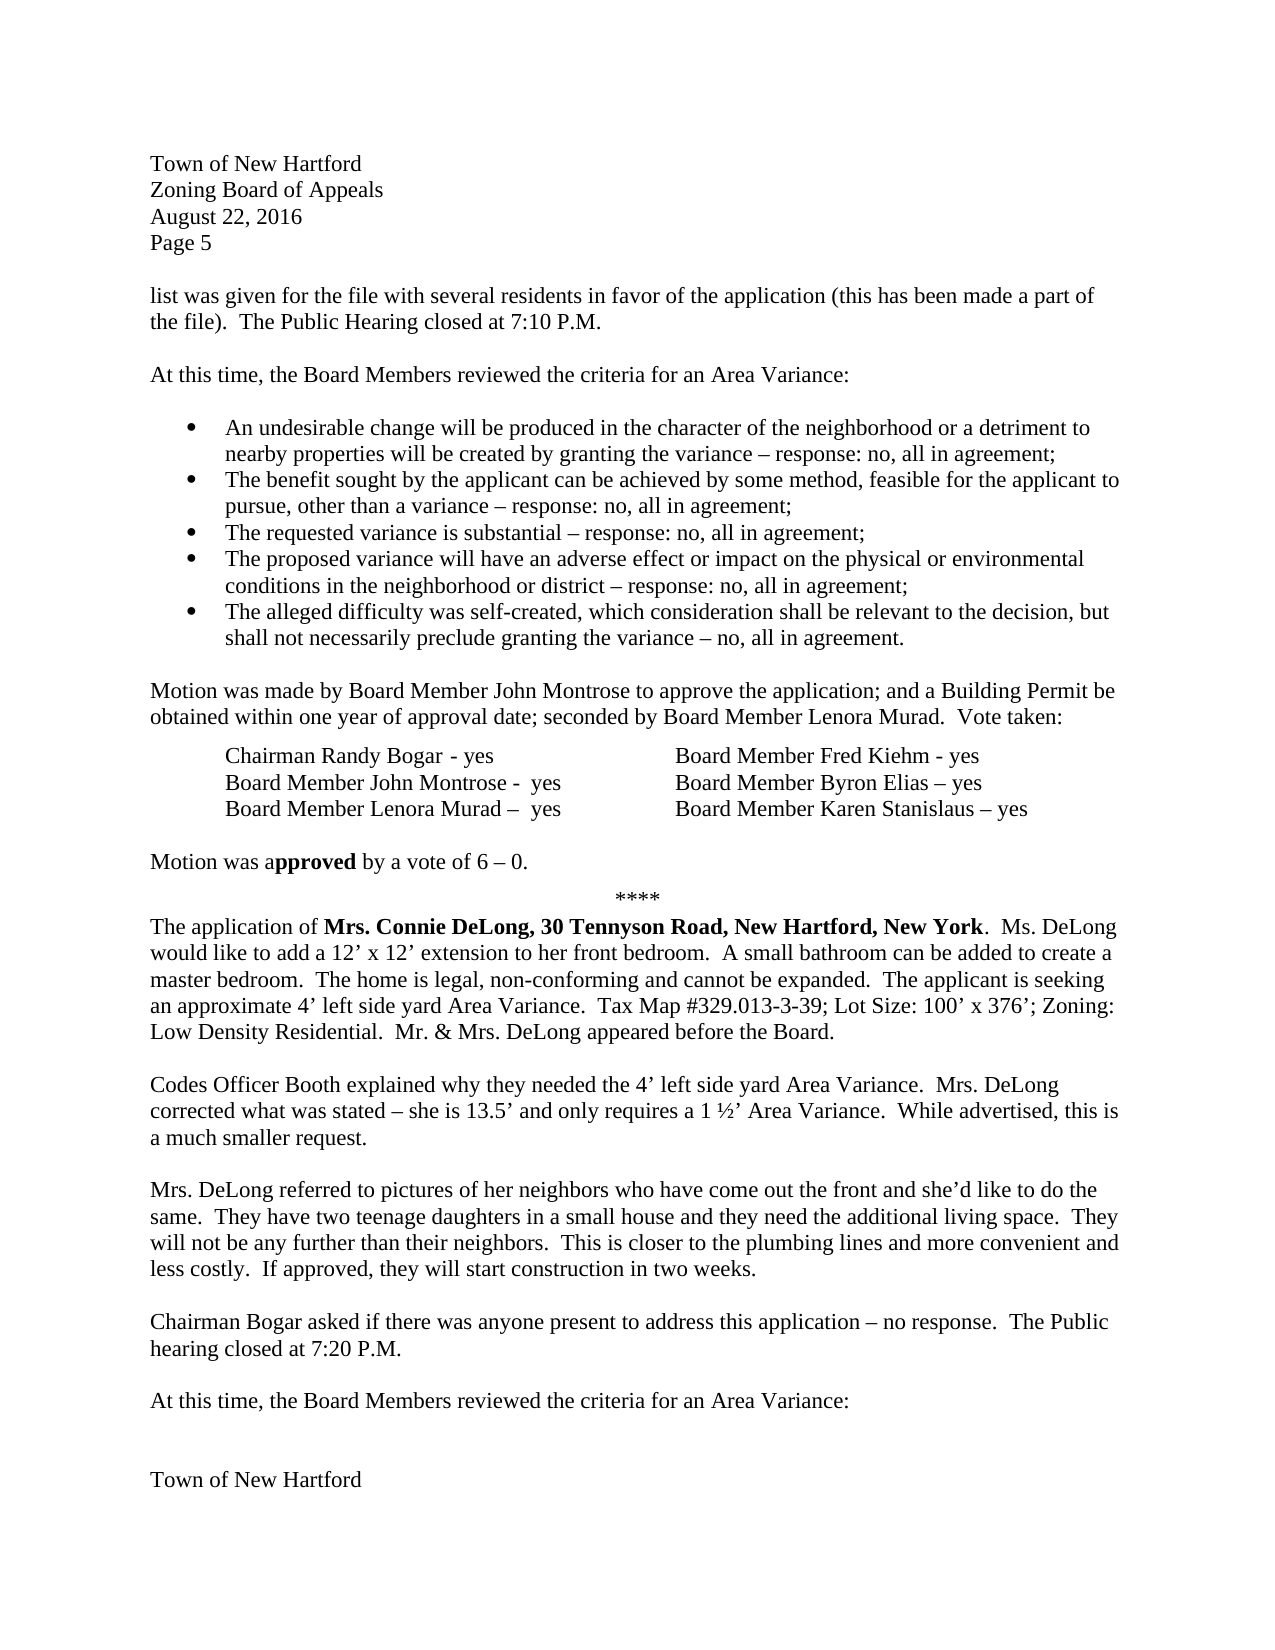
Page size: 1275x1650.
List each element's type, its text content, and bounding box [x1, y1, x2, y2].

text At this time, the Board Members reviewed the criteria for an Area Variance: [150, 1387, 1125, 1414]
text Chairman Randy Bogar - yes Board Member Fred Kiehm - yes [187, 742, 1125, 769]
text Mrs. DeLong referred to pictures of her neighbors who have come out the front and she’d like to do the same. They have two teenage daughters in a small house and they need the additional living space. They will not be any further than their neighbors. This is closer to the plumbing lines and more convenient and less costly. If approved, they will start construction in two weeks. [150, 1176, 1125, 1282]
text The application of Mrs. Connie DeLong, 30 Tennyson Road, New Hartford, New York. Ms. DeLong would like to add a 12’ x 12’ extension to her front bedroom. A small bathroom can be added to create a master bedroom. The home is legal, non-conforming and cannot be expanded. The applicant is seeking an approximate 4’ left side yard Area Variance. Tax Map #329.013-3-39; Lot Size: 100’ x 376’; Zoning: Low Density Residential. Mr. & Mrs. DeLong appeared before the Board. [150, 913, 1125, 1045]
text Chairman Bogar asked if there was anyone present to address this application – no response. The Public hearing closed at 7:20 P.M. [150, 1308, 1125, 1361]
list The benefit sought by the applicant can be achieved by some method, feasible for the applicant to pursue, other than a variance – response: no, all in agreement; [187, 466, 1125, 519]
list The proposed variance will have an adverse effect or impact on the physical or environmental conditions in the neighborhood or district – response: no, all in agreement; [187, 545, 1125, 598]
text Board Member John Montrose - yes Board Member Byron Elias – yes [150, 769, 1125, 795]
list The alleged difficulty was self-created, which consideration shall be relevant to the decision, but shall not necessarily preclude granting the variance – no, all in agreement. [187, 598, 1125, 651]
text Town of New Hartford [150, 150, 1125, 176]
text list was given for the file with several residents in favor of the application (this has been made a part of the file). The Public Hearing closed at 7:10 P.M. [150, 282, 1125, 334]
text Zoning Board of Appeals [150, 176, 1125, 203]
text August 22, 2016 [150, 203, 1125, 229]
text Motion was made by Board Member John Montrose to approve the application; and a Building Permit be obtained within one year of approval date; seconded by Board Member Lenora Murad. Vote taken: [150, 677, 1125, 730]
text Motion was approved by a vote of 6 – 0. [150, 848, 1125, 874]
text Codes Officer Booth explained why they needed the 4’ left side yard Area Variance. Mrs. DeLong corrected what was stated – she is 13.5’ and only requires a 1 ½’ Area Variance. While advertised, this is a much smaller request. [150, 1071, 1125, 1150]
text Board Member Lenora Murad – yes Board Member Karen Stanislaus – yes [150, 795, 1125, 821]
text **** [150, 887, 1125, 913]
list An undesirable change will be produced in the character of the neighborhood or a detriment to nearby properties will be created by granting the variance – response: no, all in agreement; [187, 413, 1125, 466]
text Page 5 [150, 229, 1125, 255]
list The requested variance is substantial – response: no, all in agreement; [187, 519, 1125, 545]
text At this time, the Board Members reviewed the criteria for an Area Variance: [150, 361, 1125, 387]
text Town of New Hartford [150, 1466, 1125, 1493]
